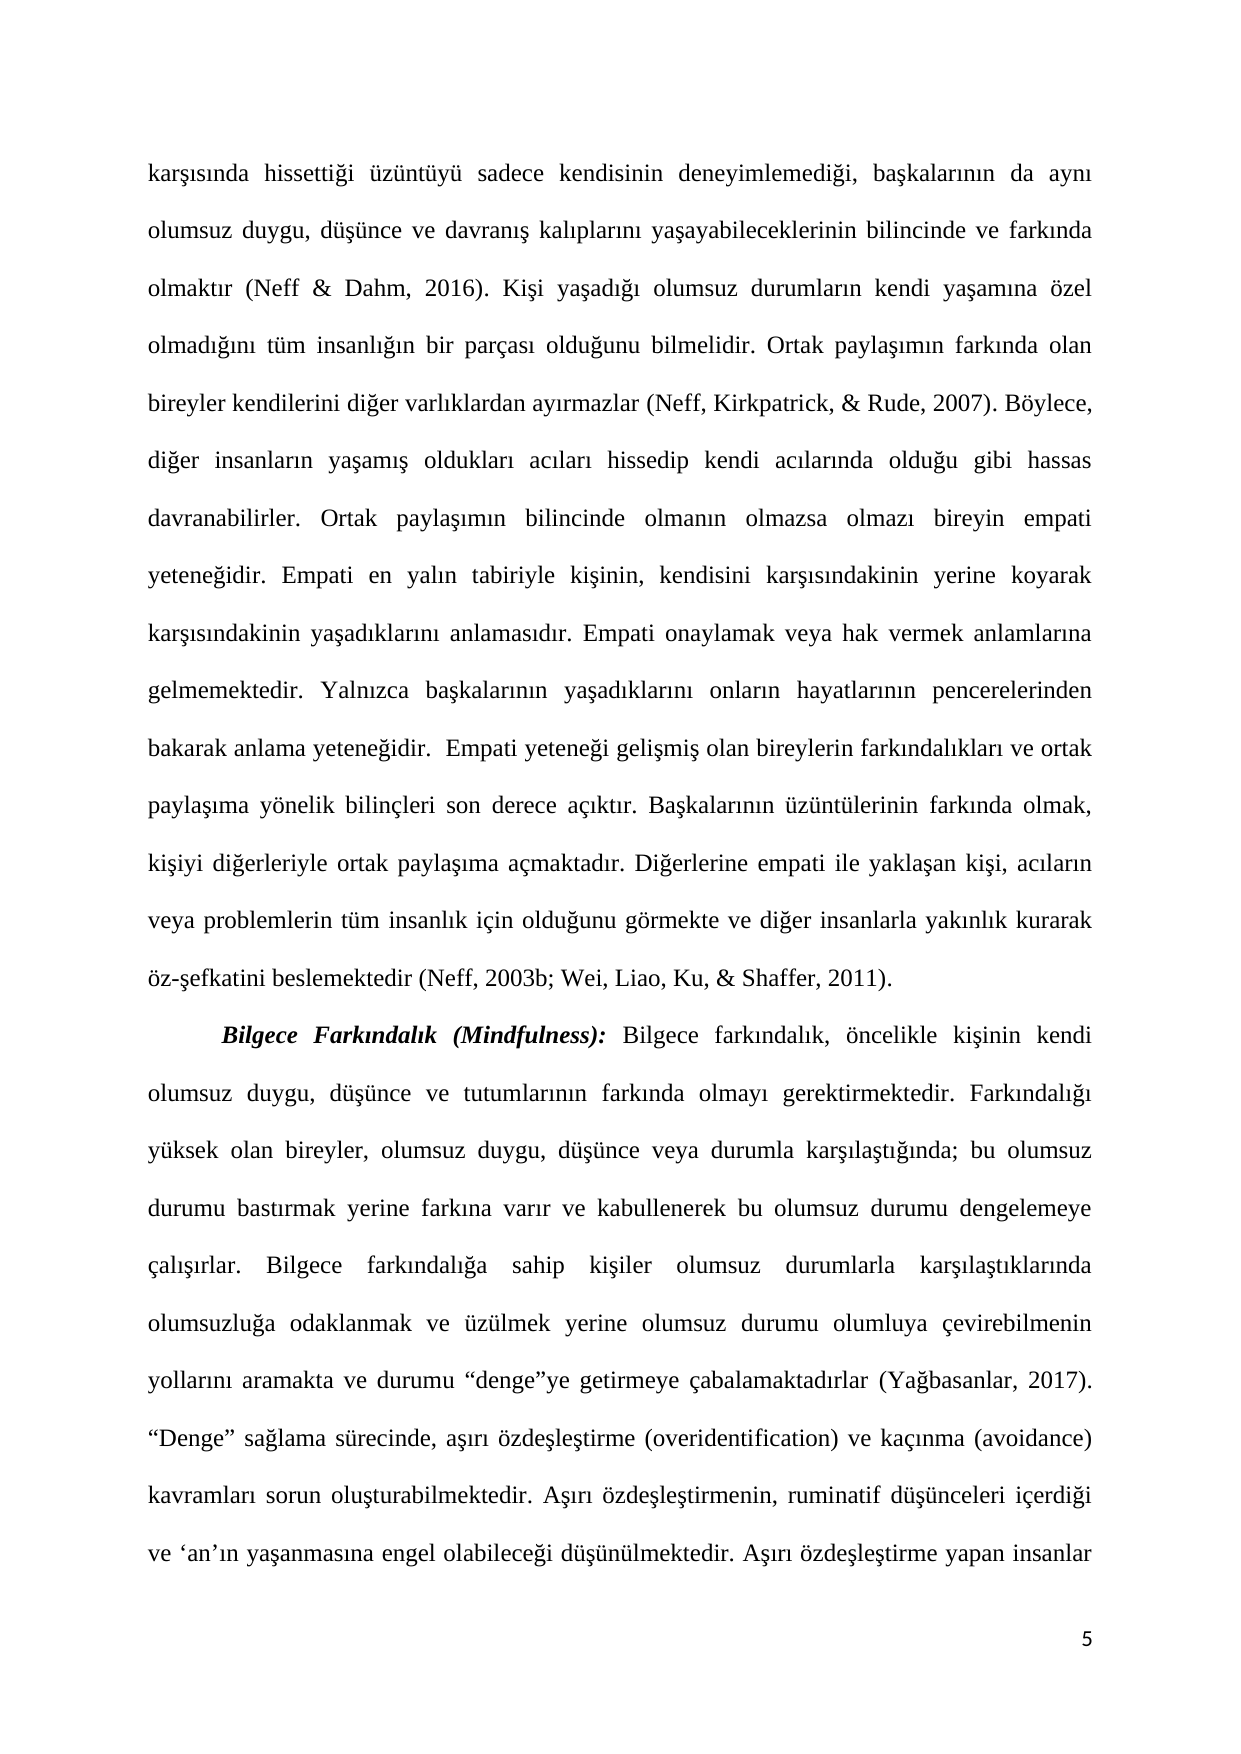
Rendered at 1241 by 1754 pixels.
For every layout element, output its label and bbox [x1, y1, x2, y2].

text [148, 158, 1093, 992]
text [148, 1020, 1093, 1567]
